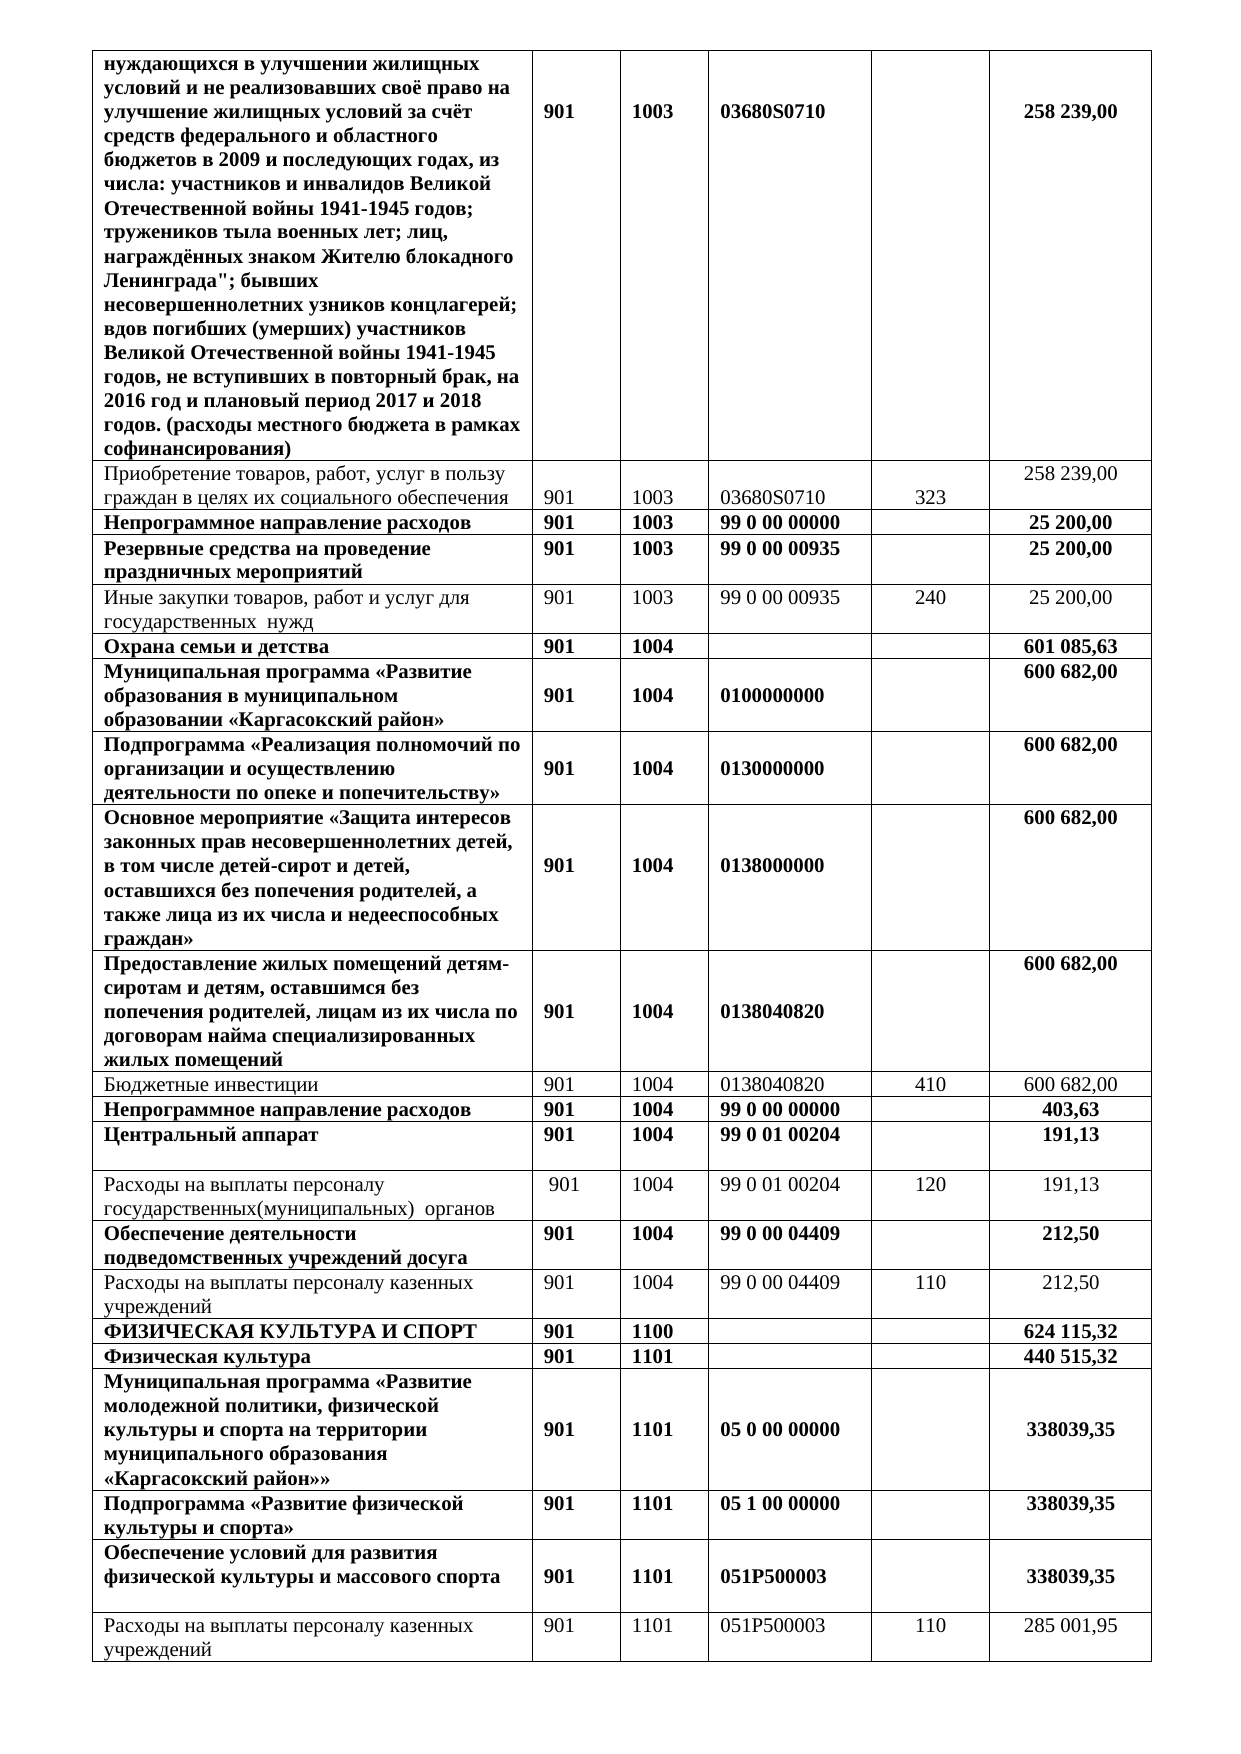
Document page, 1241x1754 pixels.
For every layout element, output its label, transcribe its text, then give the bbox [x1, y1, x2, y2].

table_cell 901 [533, 510, 620, 534]
table_cell 901 [533, 1344, 620, 1368]
table_cell Непрограммное направление расходов [93, 510, 532, 534]
table_cell 99 0 00 04409 [709, 1221, 871, 1269]
table_cell 624 115,32 [990, 1319, 1151, 1343]
table_cell 99 0 00 00000 [709, 510, 871, 534]
table_cell Подпрограмма «Развитие физической культуры и спорта» [93, 1491, 532, 1539]
table_cell 1101 [621, 1344, 708, 1368]
table_cell [872, 1540, 989, 1612]
table_cell Иные закупки товаров, работ и услуг для государственных нужд [93, 585, 532, 633]
table_cell 338039,35 [990, 1369, 1151, 1489]
table_cell 120 [872, 1171, 989, 1219]
table_cell 901 [533, 732, 620, 804]
table_cell 403,63 [990, 1097, 1151, 1121]
table_cell Приобретение товаров, работ, услуг в пользу граждан в целях их социального обеспечения [93, 461, 532, 509]
table_cell Резервные средства на проведение праздничных мероприятий [93, 535, 532, 583]
table_cell Основное мероприятие «Защита интересов законных прав несовершеннолетних детей, в том числе детей-сирот и детей, оставшихся без попечения родителей, а также лица из их числа и недееспособных граждан» [93, 805, 532, 950]
table_cell Муниципальная программа «Развитие молодежной политики, физической культуры и спорта на территории муниципального образования «Каргасокский район»» [93, 1369, 532, 1489]
table_cell 901 [533, 51, 620, 460]
table_cell 258 239,00 [990, 461, 1151, 509]
table_cell [872, 1319, 989, 1343]
table_cell 1101 [621, 1369, 708, 1489]
table_cell Охрана семьи и детства [93, 634, 532, 658]
table_cell [872, 535, 989, 583]
table_cell 99 0 00 04409 [709, 1270, 871, 1318]
table_cell 1004 [621, 951, 708, 1071]
table_cell 05 0 00 00000 [709, 1369, 871, 1489]
table_cell 901 [533, 951, 620, 1071]
table_cell [709, 634, 871, 658]
table_cell [872, 1221, 989, 1269]
table_cell 25 200,00 [990, 535, 1151, 583]
table_cell 440 515,32 [990, 1344, 1151, 1368]
table_cell 901 [533, 1369, 620, 1489]
table_cell [872, 951, 989, 1071]
table_cell [872, 1122, 989, 1170]
table_cell 212,50 [990, 1270, 1151, 1318]
table_cell [872, 732, 989, 804]
table_cell 901 [533, 1221, 620, 1269]
table_cell 1003 [621, 51, 708, 460]
table_cell [872, 634, 989, 658]
table_cell [872, 1369, 989, 1489]
table_cell 901 [533, 805, 620, 950]
table_cell 0130000000 [709, 732, 871, 804]
table_cell 1004 [621, 634, 708, 658]
table_cell 600 682,00 [990, 659, 1151, 731]
table_cell 99 0 00 00000 [709, 1097, 871, 1121]
table_cell 1004 [621, 805, 708, 950]
table_cell 901 [533, 1122, 620, 1170]
table_cell Бюджетные инвестиции [93, 1072, 532, 1096]
table_cell 410 [872, 1072, 989, 1096]
table_cell 1004 [621, 1171, 708, 1219]
table_cell 901 [533, 1540, 620, 1612]
table_cell 240 [872, 585, 989, 633]
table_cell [93, 1613, 532, 1661]
table_cell Центральный аппарат [93, 1122, 532, 1170]
table_cell 05 1 00 00000 [709, 1491, 871, 1539]
table_cell 1003 [621, 510, 708, 534]
table_cell 1004 [621, 1097, 708, 1121]
table_cell 600 682,00 [990, 951, 1151, 1071]
table_cell 191,13 [990, 1171, 1151, 1219]
table_cell [872, 1097, 989, 1121]
table_cell [872, 659, 989, 731]
table_cell 0138040820 [709, 951, 871, 1071]
table_cell 600 682,00 [990, 805, 1151, 950]
table_cell 212,50 [990, 1221, 1151, 1269]
table_cell 338039,35 [990, 1540, 1151, 1612]
table_cell Непрограммное направление расходов [93, 1097, 532, 1121]
table_cell ФИЗИЧЕСКАЯ КУЛЬТУРА И СПОРТ [93, 1319, 532, 1343]
table_cell 258 239,00 [990, 51, 1151, 460]
table_cell Подпрограмма «Реализация полномочий по организации и осуществлению деятельности по опеке и попечительству» [93, 732, 532, 804]
table_cell 1004 [621, 1270, 708, 1318]
table_cell [872, 51, 989, 460]
table_cell 1003 [621, 535, 708, 583]
table_cell 25 200,00 [990, 510, 1151, 534]
table_cell Расходы на выплаты персоналу государственных(муниципальных) органов [93, 1171, 532, 1219]
table_cell 051P500003 [709, 1540, 871, 1612]
table_cell Расходы на выплаты персоналу казенных учреждений [93, 1270, 532, 1318]
table_cell 285 001,95 [990, 1613, 1151, 1661]
table_cell 901 [533, 1319, 620, 1343]
table_cell 1003 [621, 461, 708, 509]
table_cell 1101 [621, 1613, 708, 1661]
table_cell 99 0 00 00935 [709, 585, 871, 633]
table_cell 0138000000 [709, 805, 871, 950]
table_cell [709, 1319, 871, 1343]
table_cell 1004 [621, 659, 708, 731]
table_cell 601 085,63 [990, 634, 1151, 658]
table_cell 1101 [621, 1491, 708, 1539]
table_cell 051P500003 [709, 1613, 871, 1661]
table_cell 1004 [621, 1122, 708, 1170]
table_cell 1003 [621, 585, 708, 633]
table_cell 901 [533, 1491, 620, 1539]
table_cell 901 [533, 461, 620, 509]
table_cell [872, 510, 989, 534]
table_cell 110 [872, 1270, 989, 1318]
table_cell 1101 [621, 1540, 708, 1612]
table_cell 0100000000 [709, 659, 871, 731]
table_cell 323 [872, 461, 989, 509]
table_cell 600 682,00 [990, 732, 1151, 804]
table_cell 03680S0710 [709, 461, 871, 509]
table_cell 1004 [621, 732, 708, 804]
table_cell 901 [533, 1270, 620, 1318]
table_cell [872, 805, 989, 950]
table_cell [709, 1344, 871, 1368]
table_cell [872, 1344, 989, 1368]
table_cell Обеспечение условий для развития физической культуры и массового спорта [93, 1540, 532, 1612]
table_cell 600 682,00 [990, 1072, 1151, 1096]
table_cell 0138040820 [709, 1072, 871, 1096]
table_cell Предоставление жилых помещений детям-сиротам и детям, оставшимся без попечения родителей, лицам из их числа по договорам найма специализированных жилых помещений [93, 951, 532, 1071]
table_cell 901 [533, 634, 620, 658]
table_cell Муниципальная программа «Развитие образования в муниципальном образовании «Каргасокский район» [93, 659, 532, 731]
table_cell 901 [533, 535, 620, 583]
table_cell 901 [533, 1613, 620, 1661]
table_cell 191,13 [990, 1122, 1151, 1170]
table_cell 901 [533, 659, 620, 731]
table_cell 901 [533, 1171, 620, 1219]
table_cell Обеспечение деятельности подведомственных учреждений досуга [93, 1221, 532, 1269]
table_cell 1100 [621, 1319, 708, 1343]
table_cell 99 0 00 00935 [709, 535, 871, 583]
table_cell 901 [533, 585, 620, 633]
table_cell 99 0 01 00204 [709, 1122, 871, 1170]
table_cell 901 [533, 1097, 620, 1121]
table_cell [93, 51, 532, 460]
table_cell 99 0 01 00204 [709, 1171, 871, 1219]
table_cell [872, 1491, 989, 1539]
table_cell 1004 [621, 1072, 708, 1096]
table_cell 338039,35 [990, 1491, 1151, 1539]
table_cell 110 [872, 1613, 989, 1661]
table_cell 901 [533, 1072, 620, 1096]
table_cell 25 200,00 [990, 585, 1151, 633]
table_cell 1004 [621, 1221, 708, 1269]
table_cell Физическая культура [93, 1344, 532, 1368]
table_cell 03680S0710 [709, 51, 871, 460]
